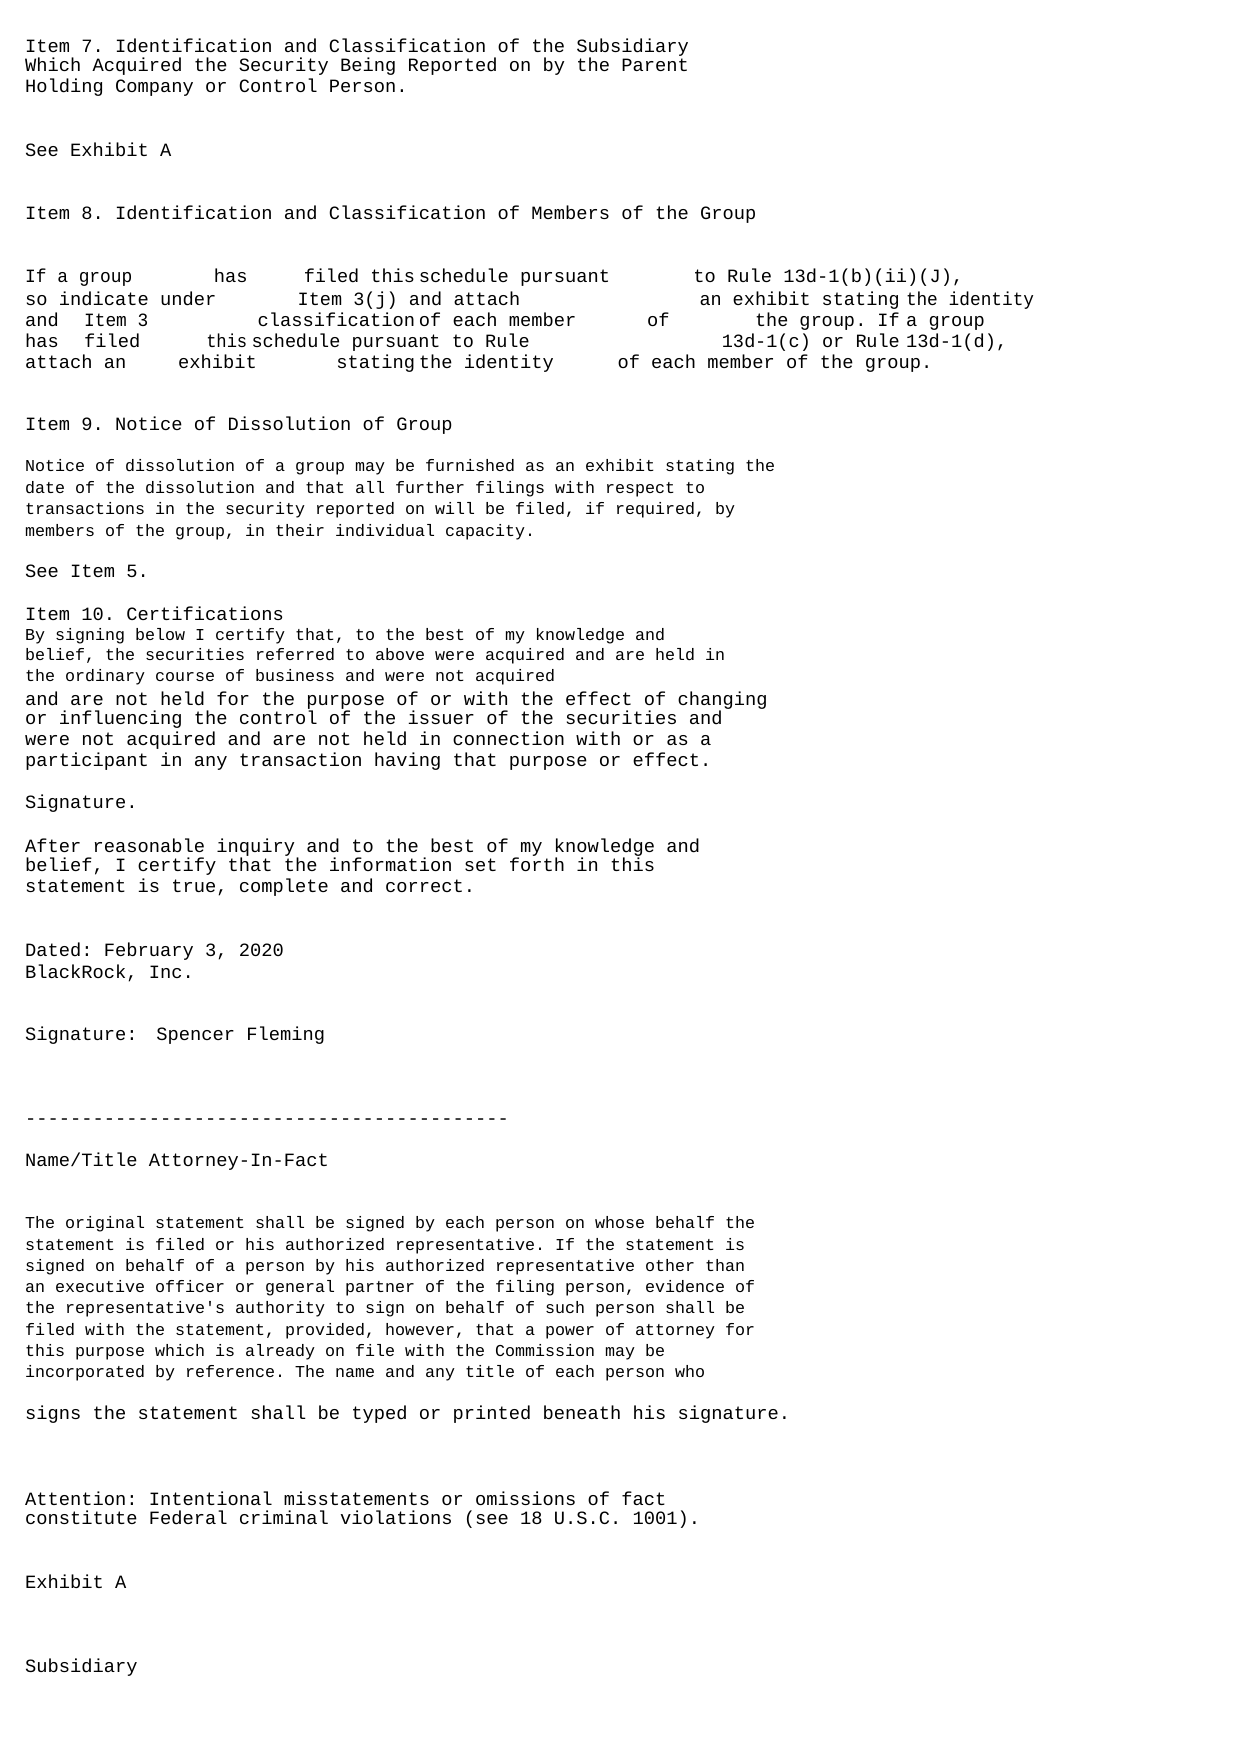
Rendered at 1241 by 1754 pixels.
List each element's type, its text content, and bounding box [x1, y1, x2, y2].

table_cell this [178, 331, 247, 352]
text Item 8. Identification and Classification of Members of the Group [25, 204, 1090, 225]
table_cell of [643, 310, 689, 331]
text Notice of dissolution of a group may be furnished as an exhibit stating the date of the dissolution and that all further filings with respect to transactions in the security reported on will be filed, if required, by members of the group, in their individual capacity. [25, 458, 784, 541]
table_cell 13d-1(c) or Rule [643, 331, 899, 352]
text The original statement shall be signed by each person on whose behalf the statement is filed or his authorized representative. If the statement is signed on behalf of a person by his authorized representative other than an executive officer or general partner of the filing person, evidence of the representative's authority to sign on behalf of such person shall be filed with the statement, provided, however, that a power of attorney for this purpose which is already on file with the Commission may be incorporated by reference. The name and any title of each person who [25, 1215, 761, 1383]
text Attention: Intentional misstatements or omissions of fact constitute Federal criminal violations (see 18 U.S.C. 1001). [25, 1489, 774, 1530]
text ------------------------------------------- [25, 1109, 1090, 1130]
table_cell classification [178, 310, 414, 331]
table_cell the group. If [689, 310, 899, 331]
text Dated: February 3, 2020 [25, 940, 1090, 962]
table_cell a group [900, 310, 1090, 331]
text Item 9. Notice of Dissolution of Group [25, 415, 1090, 436]
text Signature. [25, 793, 1090, 814]
text See Item 5. [25, 562, 1090, 583]
table_cell 13d-1(d), [900, 331, 1090, 352]
table_cell has [25, 331, 80, 352]
table_cell exhibit [178, 352, 293, 373]
text See Exhibit A [25, 141, 1090, 162]
table_cell of each member of the group. [611, 352, 1090, 373]
table_cell attach an [25, 352, 178, 373]
table_header filed this [247, 267, 414, 288]
text Item 10. Certifications [25, 604, 1090, 626]
text Subsidiary [25, 1657, 1090, 1678]
text After reasonable inquiry and to the best of my knowledge and belief, I certify that the information set forth in this statement is true, complete and correct. [25, 836, 751, 898]
table_cell and [25, 310, 80, 331]
text By signing below I certify that, to the best of my knowledge and belief, the securities referred to above were acquired and are held in the ordinary course of business and were not acquired [25, 626, 728, 687]
text Exhibit A [25, 1573, 1090, 1594]
table_cell the identity [415, 352, 611, 373]
text BlackRock, Inc. [25, 962, 1090, 983]
table_cell stating [293, 352, 414, 373]
table_header If a group [25, 267, 178, 288]
text and are not held for the purpose of or with the effect of changing or influencing the control of the issuer of the securities and were not acquired and are not held in connection with or as a participant in any transaction having that purpose or effect. [25, 689, 774, 772]
table_cell so indicate under [25, 289, 293, 309]
table_cell schedule pursuant to Rule [247, 331, 643, 352]
table_cell filed [80, 331, 178, 352]
table_cell the identity [900, 289, 1090, 309]
table_cell of each member [415, 310, 643, 331]
text Item 7. Identification and Classification of the Subsidiary Which Acquired the Security Being Reported on by the Parent Holding Company or Control Person. [25, 36, 740, 98]
table_cell Item 3 [80, 310, 178, 331]
text Signature: Spencer Fleming [25, 1025, 1090, 1046]
table_header has [178, 267, 247, 288]
table_cell an exhibit stating [611, 289, 899, 309]
table_header to Rule 13d-1(b)(ii)(J), [689, 267, 1090, 288]
text Name/Title Attorney-In-Fact [25, 1151, 1090, 1172]
table_cell Item 3(j) and attach [293, 289, 611, 309]
text signs the statement shall be typed or printed beneath his signature. [25, 1404, 1090, 1425]
table_header schedule pursuant [415, 267, 689, 288]
